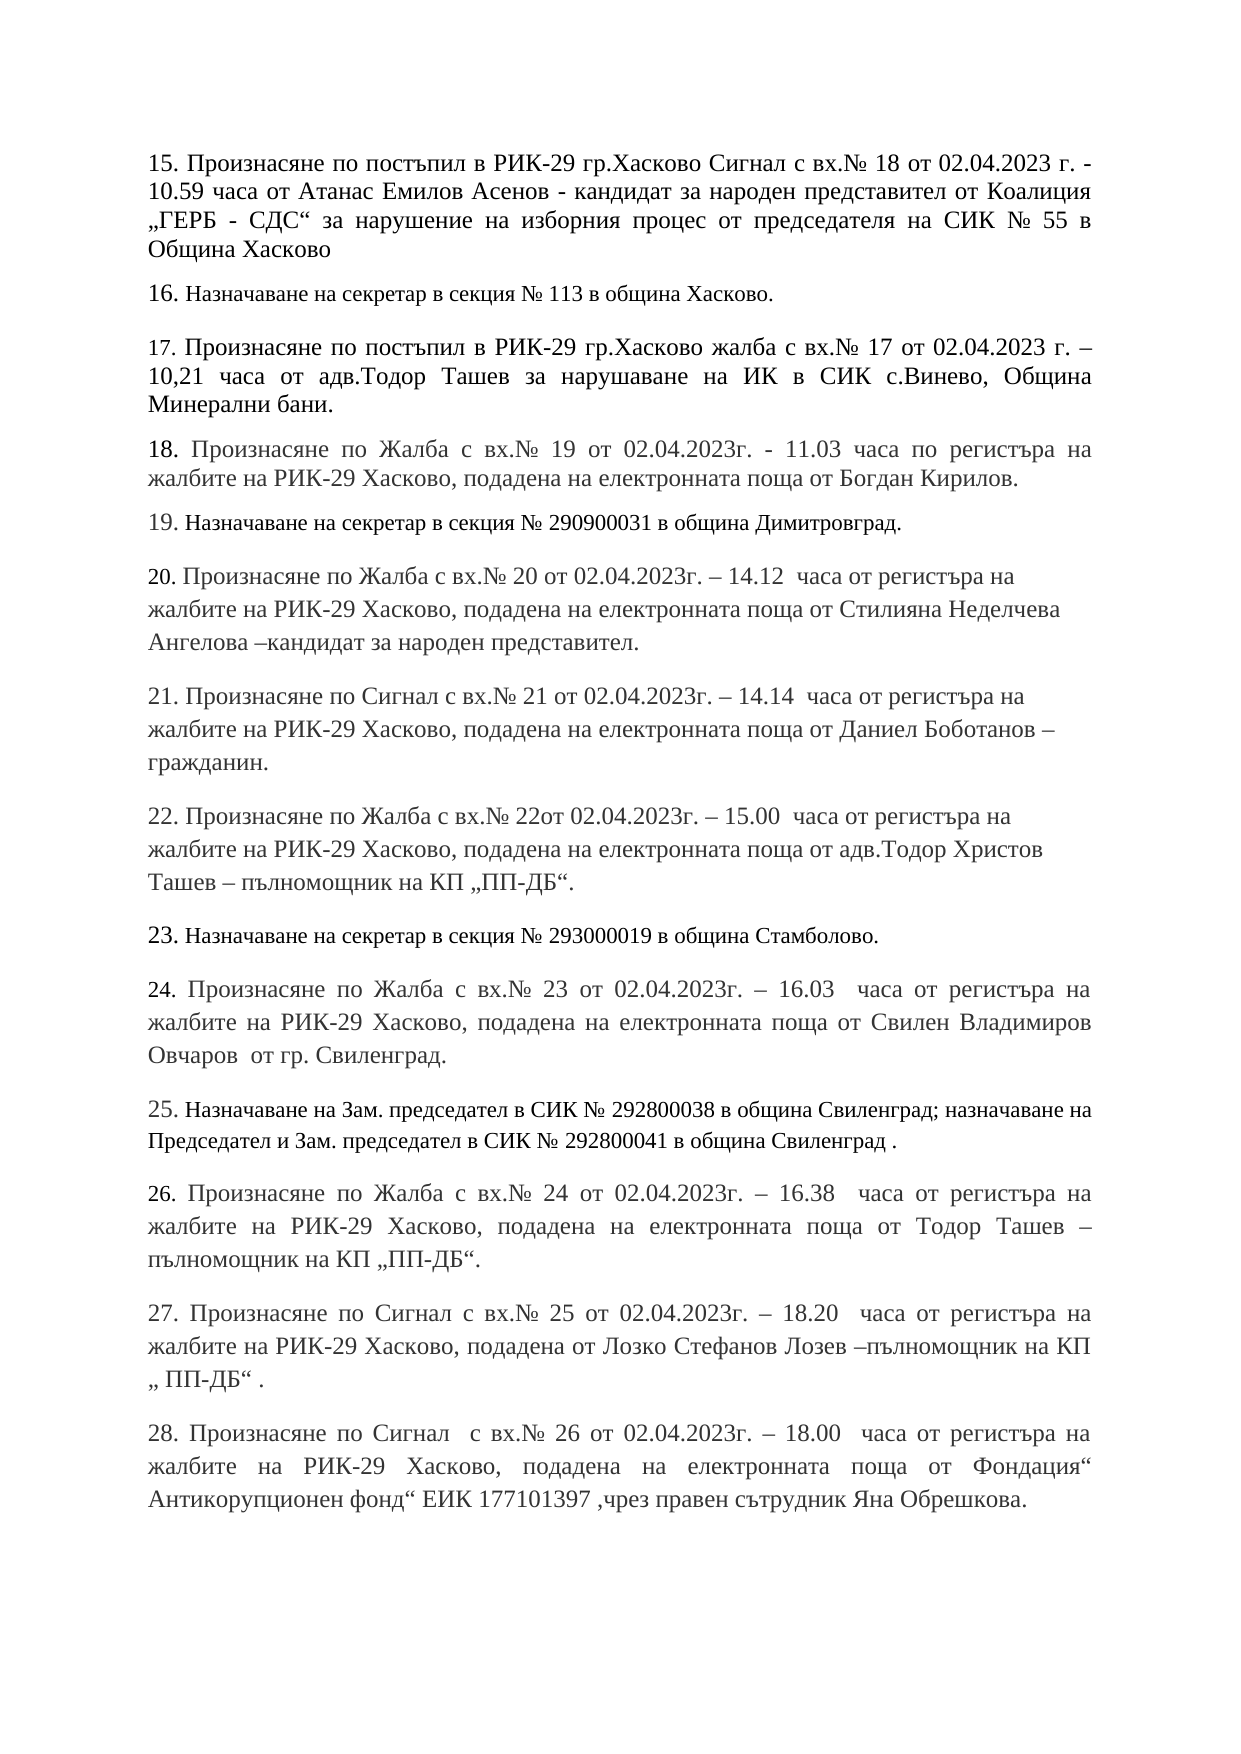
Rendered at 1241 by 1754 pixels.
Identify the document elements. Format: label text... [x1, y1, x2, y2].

text 23. Назначаване на секретар в секция № 293000019 в община Стамболово. [148, 921, 1093, 949]
text 20. Произнасяне по Жалба с вх.№ 20 от 02.04.2023г. – 14.12 часа от регистъра на жалбите на РИК-29 Хасково, подадена на електронната поща от Стилияна Неделчева Ангелова –кандидат за народен представител. [148, 561, 1093, 656]
text 18. Произнасяне по Жалба с вх.№ 19 от 02.04.2023г. - 11.03 часа по регистъра на жалбите на РИК-29 Хасково, подадена на електронната поща от Богдан Кирилов. [148, 434, 1093, 491]
text 22. Произнасяне по Жалба с вх.№ 22от 02.04.2023г. – 15.00 часа от регистъра на жалбите на РИК-29 Хасково, подадена на електронната поща от адв.Тодор Христов Ташев – пълномощник на КП „ПП-ДБ“. [148, 801, 1093, 896]
text 17. Произнасяне по постъпил в РИК-29 гр.Хасково жалба с вх.№ 17 от 02.04.2023 г. – 10,21 часа от адв.Тодор Ташев за нарушаване на ИК в СИК с.Винево, Община Минерални бани. [148, 332, 1093, 418]
text 27. Произнасяне по Сигнал с вх.№ 25 от 02.04.2023г. – 18.20 часа от регистъра на жалбите на РИК-29 Хасково, подадена от Лозко Стефанов Лозев –пълномощник на КП „ ПП-ДБ“ . [148, 1298, 1093, 1393]
text 28. Произнасяне по Сигнал с вх.№ 26 от 02.04.2023г. – 18.00 часа от регистъра на жалбите на РИК-29 Хасково, подадена на електронната поща от Фондация“ Антикорупционен фонд“ ЕИК 177101397 ,чрез правен сътрудник Яна Обрешкова. [148, 1418, 1093, 1513]
text 26. Произнасяне по Жалба с вх.№ 24 от 02.04.2023г. – 16.38 часа от регистъра на жалбите на РИК-29 Хасково, подадена на електронната поща от Тодор Ташев –пълномощник на КП „ПП-ДБ“. [148, 1178, 1093, 1273]
text 21. Произнасяне по Сигнал с вх.№ 21 от 02.04.2023г. – 14.14 часа от регистъра на жалбите на РИК-29 Хасково, подадена на електронната поща от Даниел Боботанов –гражданин. [148, 681, 1093, 776]
text 19. Назначаване на секретар в секция № 290900031 в община Димитровград. [148, 507, 1093, 536]
text 25. Назначаване на Зам. председател в СИК № 292800038 в община Свиленград; назначаване на Председател и Зам. председател в СИК № 292800041 в община Свиленград . [148, 1094, 1093, 1153]
text 16. Назначаване на секретар в секция № 113 в община Хасково. [148, 278, 1093, 307]
text 15. Произнасяне по постъпил в РИК-29 гр.Хасково Сигнал с вх.№ 18 от 02.04.2023 г. - 10.59 часа от Атанас Емилов Асенов - кандидат за народен представител от Коалиция „ГЕРБ - СДС“ за нарушение на изборния процес от председателя на СИК № 55 в Община Хасково [148, 148, 1093, 263]
text 24. Произнасяне по Жалба с вх.№ 23 от 02.04.2023г. – 16.03 часа от регистъра на жалбите на РИК-29 Хасково, подадена на електронната поща от Свилен Владимиров Овчаров от гр. Свиленград. [148, 974, 1093, 1069]
